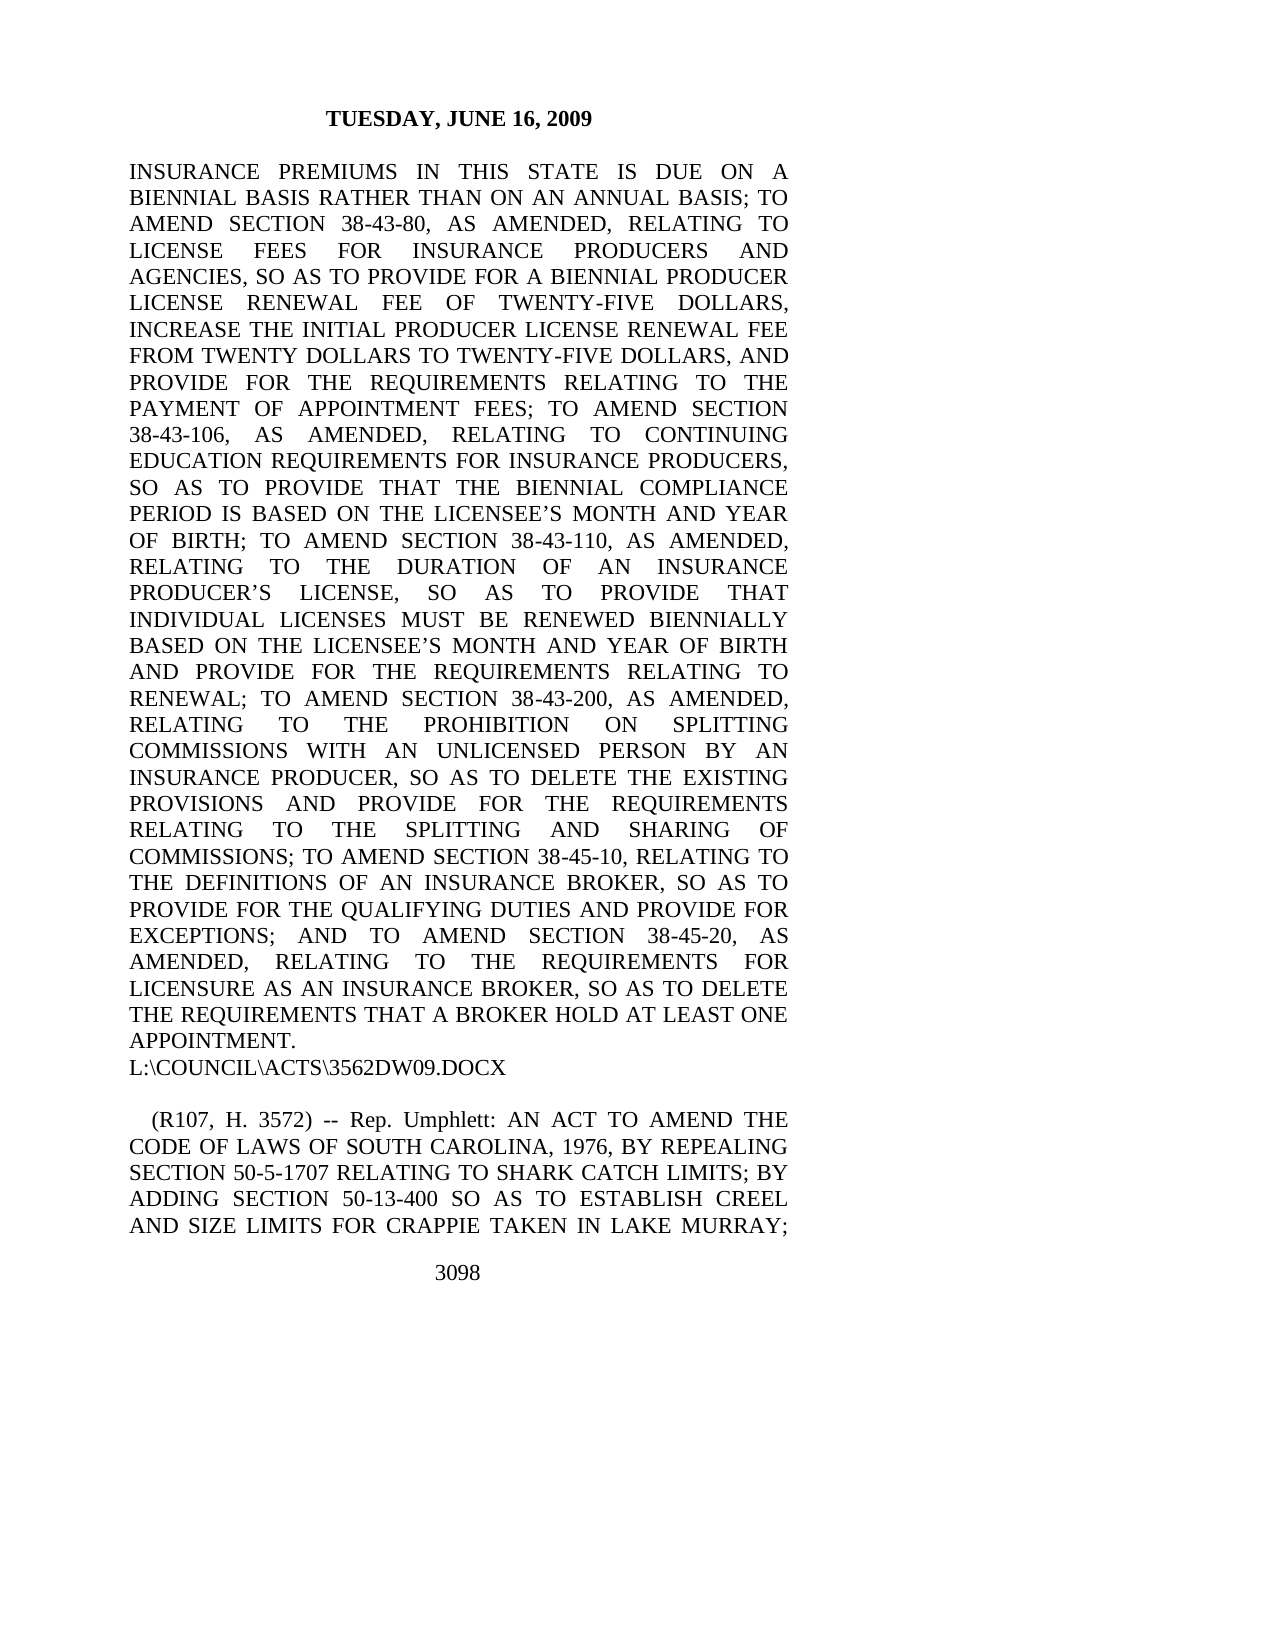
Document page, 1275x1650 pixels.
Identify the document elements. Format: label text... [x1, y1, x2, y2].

text L:\COUNCIL\ACTS\3562DW09.DOCX [129, 1054, 789, 1080]
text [129, 158, 789, 1054]
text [129, 1106, 789, 1238]
